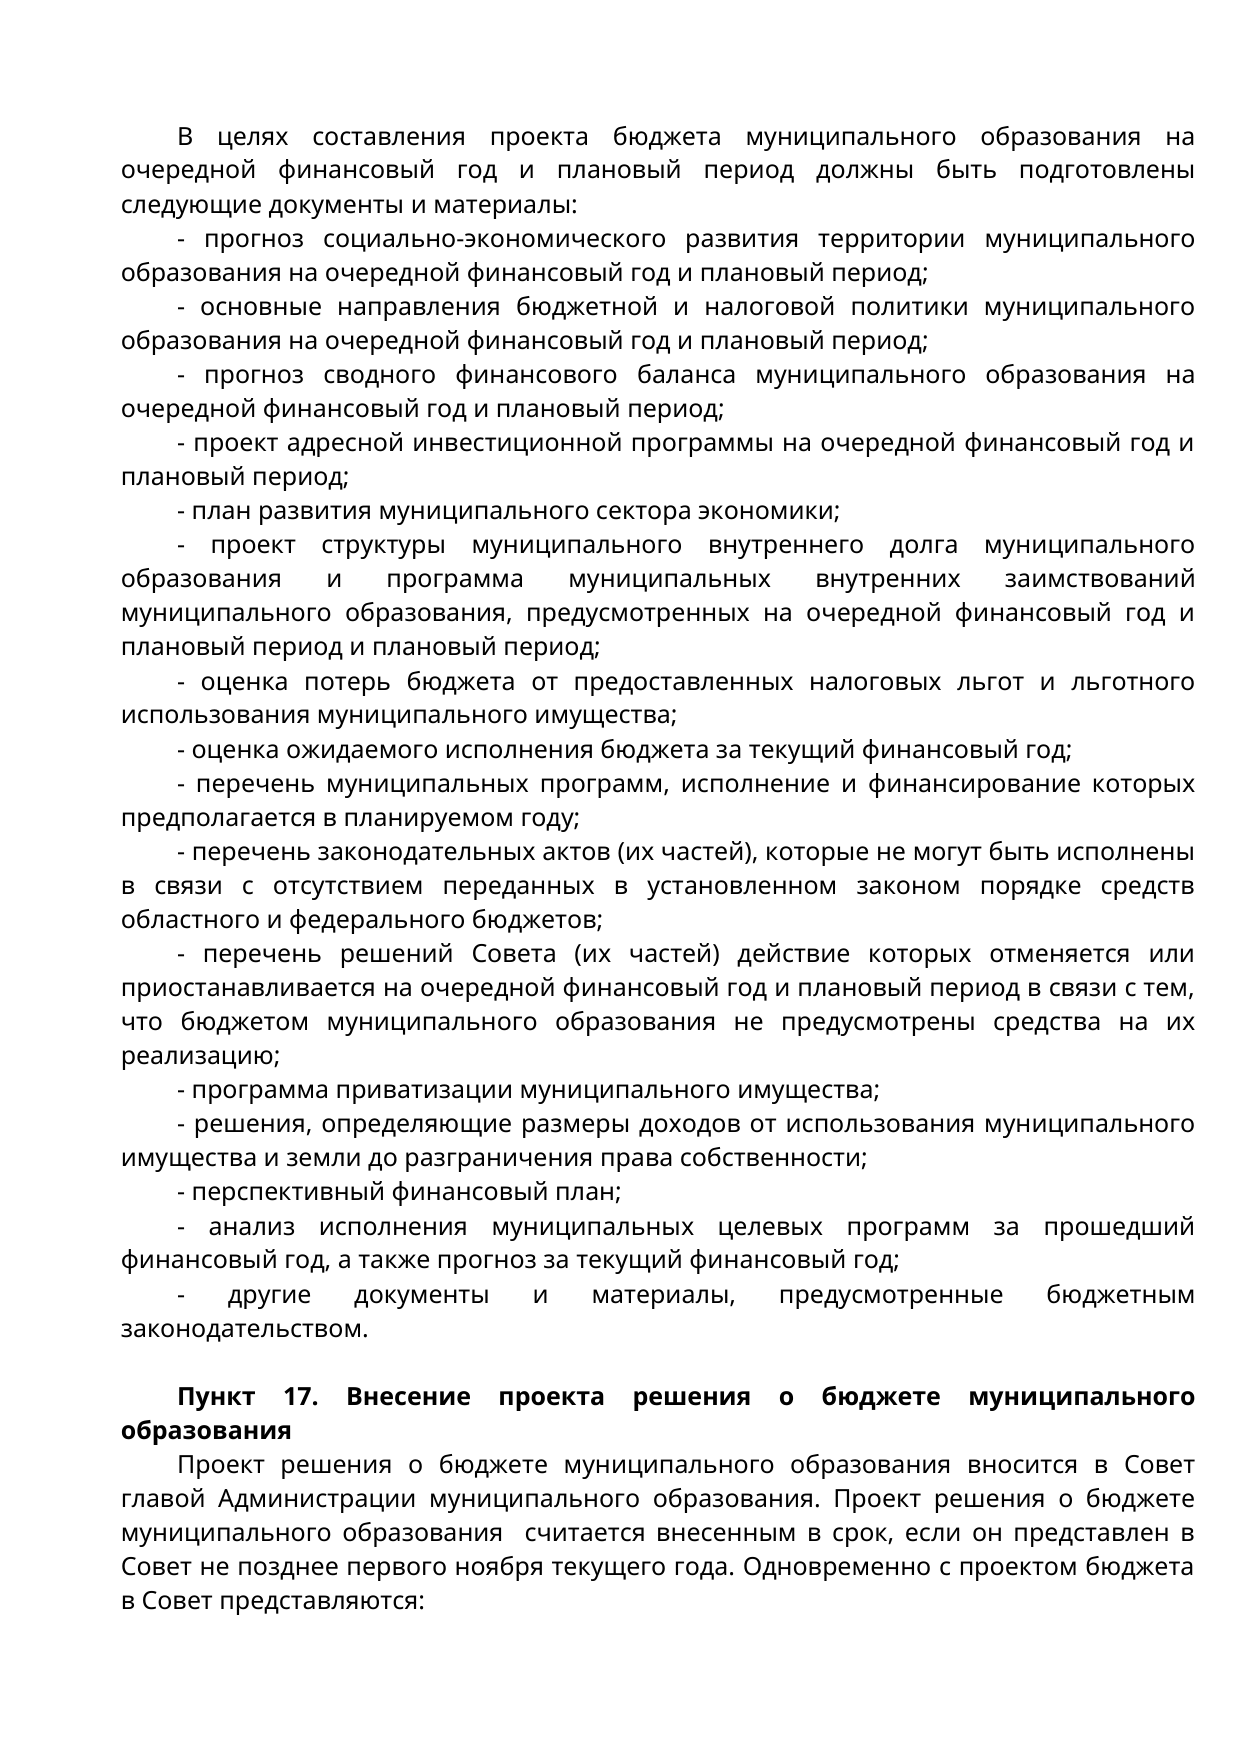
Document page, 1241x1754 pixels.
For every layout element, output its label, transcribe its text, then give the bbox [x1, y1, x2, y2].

text - анализ исполнения муниципальных целевых программ за прошедший финансовый год, а также прогноз за текущий финансовый год; [121, 1208, 1196, 1276]
text - проект адресной инвестиционной программы на очередной финансовый год и плановый период; [121, 425, 1196, 493]
text - план развития муниципального сектора экономики; [121, 493, 1196, 527]
text - программа приватизации муниципального имущества; [121, 1072, 1196, 1106]
text - перечень муниципальных программ, исполнение и финансирование которых предполагается в планируемом году; [121, 765, 1196, 833]
text - перечень решений Совета (их частей) действие которых отменяется или приостанавливается на очередной финансовый год и плановый период в связи с тем, что бюджетом муниципального образования не предусмотрены средства на их реализацию; [121, 936, 1196, 1072]
text - оценка ожидаемого исполнения бюджета за текущий финансовый год; [121, 731, 1196, 765]
text - прогноз сводного финансового баланса муниципального образования на очередной финансовый год и плановый период; [121, 357, 1196, 425]
text В целях составления проекта бюджета муниципального образования на очередной финансовый год и плановый период должны быть подготовлены следующие документы и материалы: [121, 118, 1196, 220]
text - другие документы и материалы, предусмотренные бюджетным законодательством. [121, 1276, 1196, 1344]
text - решения, определяющие размеры доходов от использования муниципального имущества и земли до разграничения права собственности; [121, 1106, 1196, 1174]
text - перспективный финансовый план; [121, 1174, 1196, 1208]
text - прогноз социально-экономического развития территории муниципального образования на очередной финансовый год и плановый период; [121, 220, 1196, 288]
text Проект решения о бюджете муниципального образования вносится в Совет главой Администрации муниципального образования. Проект решения о бюджете муниципального образования считается внесенным в срок, если он представлен в Совет не позднее первого ноября текущего года. Одновременно с проектом бюджета в Совет представляются: [121, 1447, 1196, 1617]
text - основные направления бюджетной и налоговой политики муниципального образования на очередной финансовый год и плановый период; [121, 288, 1196, 357]
text - проект структуры муниципального внутреннего долга муниципального образования и программа муниципальных внутренних заимствований муниципального образования, предусмотренных на очередной финансовый год и плановый период и плановый период; [121, 527, 1196, 663]
text Пункт 17. Внесение проекта решения о бюджете муниципального образования [121, 1378, 1196, 1447]
text - оценка потерь бюджета от предоставленных налоговых льгот и льготного использования муниципального имущества; [121, 663, 1196, 731]
text - перечень законодательных актов (их частей), которые не могут быть исполнены в связи с отсутствием переданных в установленном законом порядке средств областного и федерального бюджетов; [121, 833, 1196, 936]
